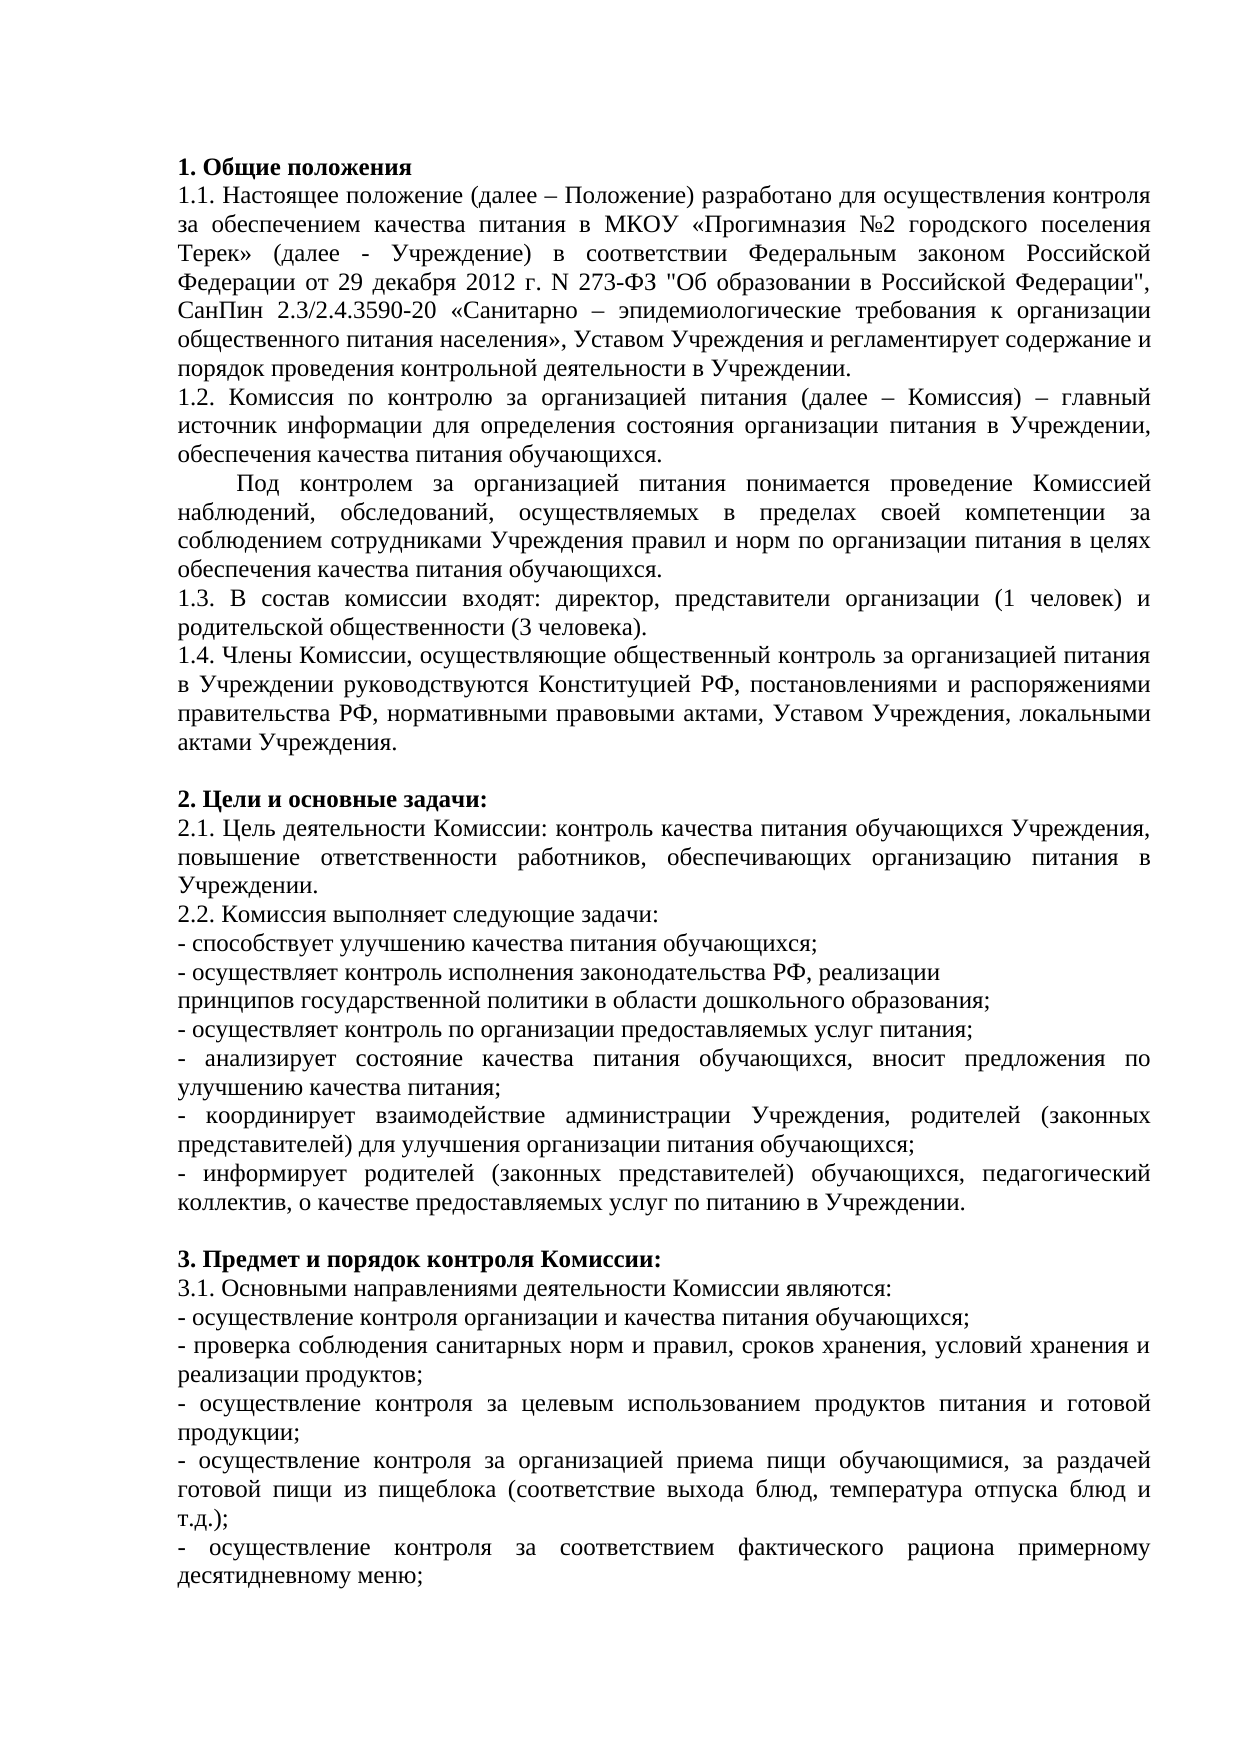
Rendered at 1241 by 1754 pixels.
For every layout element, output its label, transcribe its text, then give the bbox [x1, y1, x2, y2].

text 1.1. Настоящее положение (далее – Положение) разработано для осуществления контроля за обеспечением качества питания в МКОУ «Прогимназия №2 городского поселения Терек» (далее - Учреждение) в соответствии Федеральным законом Российской Федерации от 29 декабря 2012 г. N 273-ФЗ "Об образовании в Российской Федерации", СанПин 2.3/2.4.3590-20 «Санитарно – эпидемиологические требования к организации общественного питания населения», Уставом Учреждения и регламентирует содержание и порядок проведения контрольной деятельности в Учреждении. [177, 180, 1152, 382]
text 3. Предмет и порядок контроля Комиссии: [177, 1244, 1152, 1273]
text - осуществляет контроль исполнения законодательства РФ, реализации [177, 957, 1152, 985]
text - информирует родителей (законных представителей) обучающихся, педагогический коллектив, о качестве предоставляемых услуг по питанию в Учреждении. [177, 1158, 1152, 1215]
text принципов государственной политики в области дошкольного образования; [177, 985, 1152, 1014]
text - осуществление контроля организации и качества питания обучающихся; [177, 1302, 1152, 1330]
text 1.3. В состав комиссии входят: директор, представители организации (1 человек) и родительской общественности (3 человека). [177, 583, 1152, 640]
text - анализирует состояние качества питания обучающихся, вносит предложения по улучшению качества питания; [177, 1043, 1152, 1100]
text - координирует взаимодействие администрации Учреждения, родителей (законных представителей) для улучшения организации питания обучающихся; [177, 1100, 1152, 1158]
text - осуществление контроля за целевым использованием продуктов питания и готовой продукции; [177, 1388, 1152, 1445]
text - проверка соблюдения санитарных норм и правил, сроков хранения, условий хранения и реализации продуктов; [177, 1330, 1152, 1388]
text 2.1. Цель деятельности Комиссии: контроль качества питания обучающихся Учреждения, повышение ответственности работников, обеспечивающих организацию питания в Учреждении. [177, 813, 1152, 899]
text 1.2. Комиссия по контролю за организацией питания (далее – Комиссия) – главный источник информации для определения состояния организации питания в Учреждении, обеспечения качества питания обучающихся. [177, 382, 1152, 468]
text 2. Цели и основные задачи: [177, 784, 1152, 813]
text Под контролем за организацией питания понимается проведение Комиссией наблюдений, обследований, осуществляемых в пределах своей компетенции за соблюдением сотрудниками Учреждения правил и норм по организации питания в целях обеспечения качества питания обучающихся. [177, 468, 1152, 583]
text 2.2. Комиссия выполняет следующие задачи: [177, 899, 1152, 928]
text 1. Общие положения [177, 152, 1152, 180]
text - осуществление контроля за соответствием фактического рациона примерному десятидневному меню; [177, 1532, 1152, 1589]
text - осуществляет контроль по организации предоставляемых услуг питания; [177, 1014, 1152, 1043]
text - способствует улучшению качества питания обучающихся; [177, 928, 1152, 957]
text 3.1. Основными направлениями деятельности Комиссии являются: [177, 1273, 1152, 1302]
text 1.4. Члены Комиссии, осуществляющие общественный контроль за организацией питания в Учреждении руководствуются Конституцией РФ, постановлениями и распоряжениями правительства РФ, нормативными правовыми актами, Уставом Учреждения, локальными актами Учреждения. [177, 640, 1152, 755]
text - осуществление контроля за организацией приема пищи обучающимися, за раздачей готовой пищи из пищеблока (соответствие выхода блюд, температура отпуска блюд и т.д.); [177, 1445, 1152, 1532]
